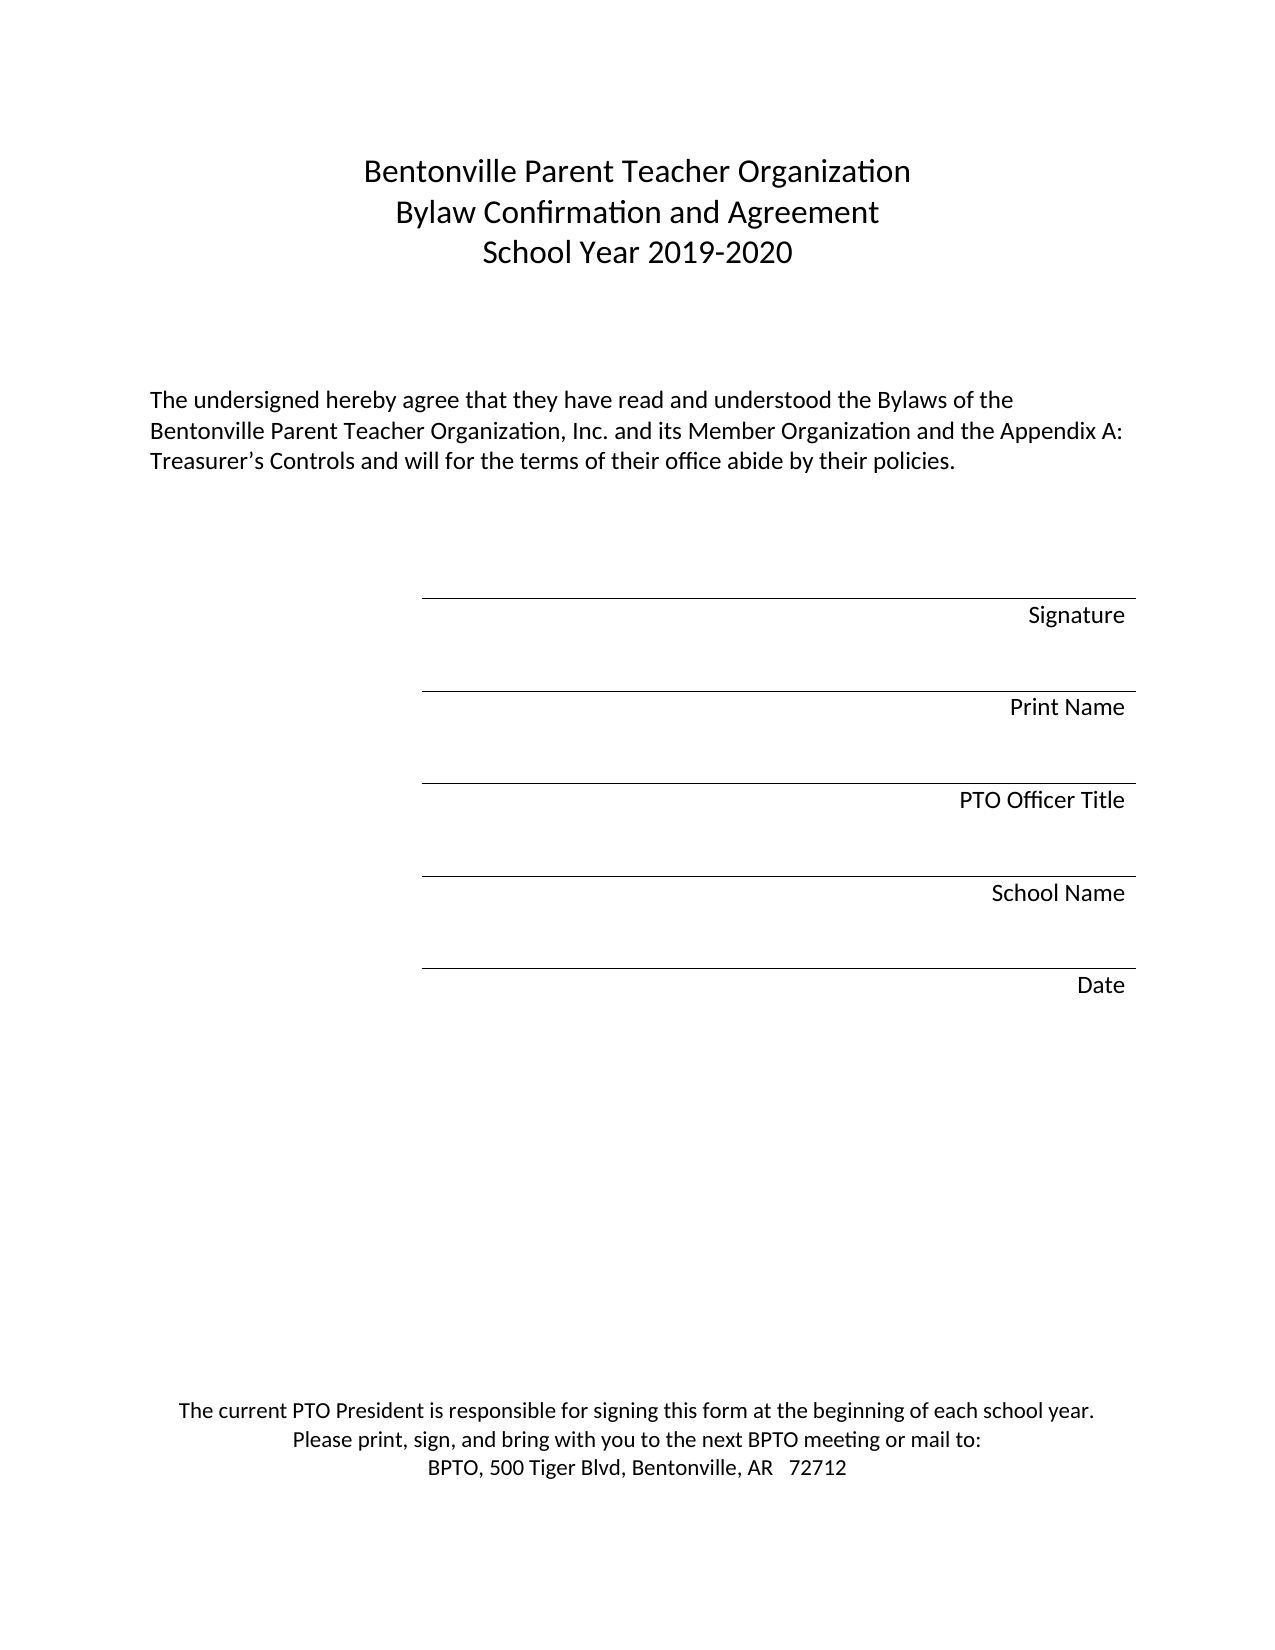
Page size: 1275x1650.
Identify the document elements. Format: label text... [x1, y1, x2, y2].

text School Year 2019-2020 [150, 231, 1125, 272]
table_cell School Name [422, 877, 1136, 968]
table_cell Print Name [422, 692, 1136, 783]
text Bentonville Parent Teacher Organization [150, 150, 1125, 191]
text Bylaw Confirmation and Agreement [150, 191, 1125, 231]
table_header Signature [422, 599, 1136, 691]
table_cell PTO Officer Title [422, 784, 1136, 876]
text BPTO, 500 Tiger Blvd, Bentonville, AR 72712 [150, 1453, 1125, 1481]
table_cell Date [422, 969, 1136, 1061]
text The current PTO President is responsible for signing this form at the beginning of each school year. Please print, sign, and bring with you to the next BPTO meeting or mail to: [150, 1397, 1125, 1453]
text The undersigned hereby agree that they have read and understood the Bylaws of the Bentonville Parent Teacher Organization, Inc. and its Member Organization and the Appendix A: Treasurer’s Controls and will for the terms of their office abide by their policies. [150, 384, 1125, 476]
